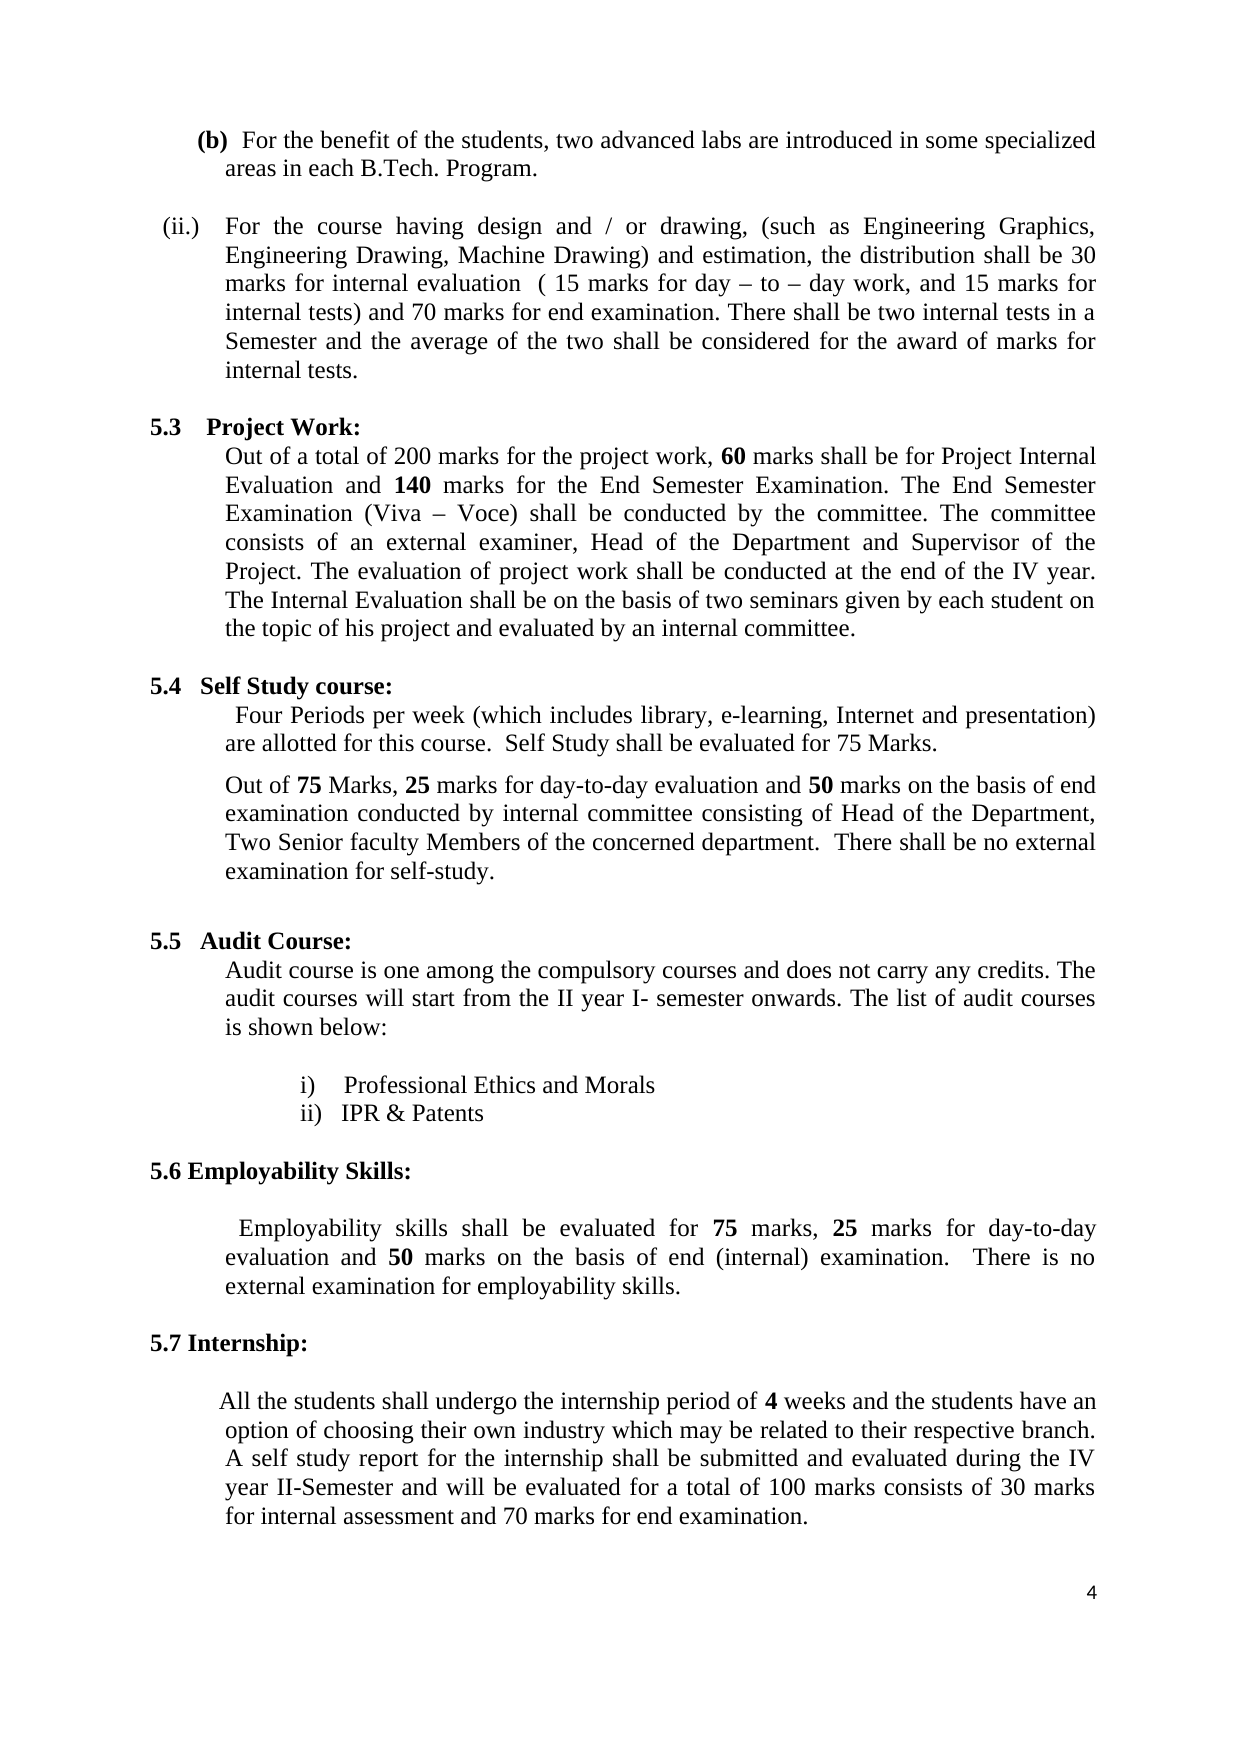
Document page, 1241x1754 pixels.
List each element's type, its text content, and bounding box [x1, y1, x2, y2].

text (b) For the benefit of the students, two advanced labs are introduced in some specialized areas in each B.Tech. Program. [150, 125, 1097, 182]
text 5.7 Internship: [150, 1328, 1097, 1357]
text ii) IPR & Patents [300, 1098, 1097, 1127]
text 5.4 Self Study course: [150, 671, 1097, 700]
text Audit course is one among the compulsory courses and does not carry any credits. The audit courses will start from the II year I- semester onwards. The list of audit courses is shown below: [225, 955, 1097, 1041]
text Employability skills shall be evaluated for 75 marks, 25 marks for day-to-day evaluation and 50 marks on the basis of end (internal) examination. There is no external examination for employability skills. [225, 1213, 1097, 1300]
text Out of 75 Marks, 25 marks for day-to-day evaluation and 50 marks on the basis of end examination conducted by internal committee consisting of Head of the Department, Two Senior faculty Members of the concerned department. There shall be no external examination for self-study. [150, 770, 1097, 885]
text Out of a total of 200 marks for the project work, 60 marks shall be for Project Internal Evaluation and 140 marks for the End Semester Examination. The End Semester Examination (Viva – Voce) shall be conducted by the committee. The committee consists of an external examiner, Head of the Department and Supervisor of the Project. The evaluation of project work shall be conducted at the end of the IV year. The Internal Evaluation shall be on the basis of two seminars given by each student on the topic of his project and evaluated by an internal committee. [150, 441, 1097, 642]
text 5.6 Employability Skills: [150, 1156, 1097, 1185]
text All the students shall undergo the internship period of 4 weeks and the students have an option of choosing their own industry which may be related to their respective branch. A self study report for the internship shall be submitted and evaluated during the IV year II-Semester and will be evaluated for a total of 100 marks consists of 30 marks for internal assessment and 70 marks for end examination. [150, 1386, 1097, 1530]
list Professional Ethics and Morals [300, 1070, 1097, 1098]
text 5.5 Audit Course: [150, 926, 1097, 955]
text 5.3 Project Work: [150, 412, 1097, 441]
text (ii.) For the course having design and / or drawing, (such as Engineering Graphics, Engineering Drawing, Machine Drawing) and estimation, the distribution shall be 30 marks for internal evaluation ( 15 marks for day – to – day work, and 15 marks for internal tests) and 70 marks for end examination. There shall be two internal tests in a Semester and the average of the two shall be considered for the award of marks for internal tests. [150, 211, 1097, 383]
text Four Periods per week (which includes library, e-learning, Internet and presentation) are allotted for this course. Self Study shall be evaluated for 75 Marks. [150, 700, 1097, 757]
